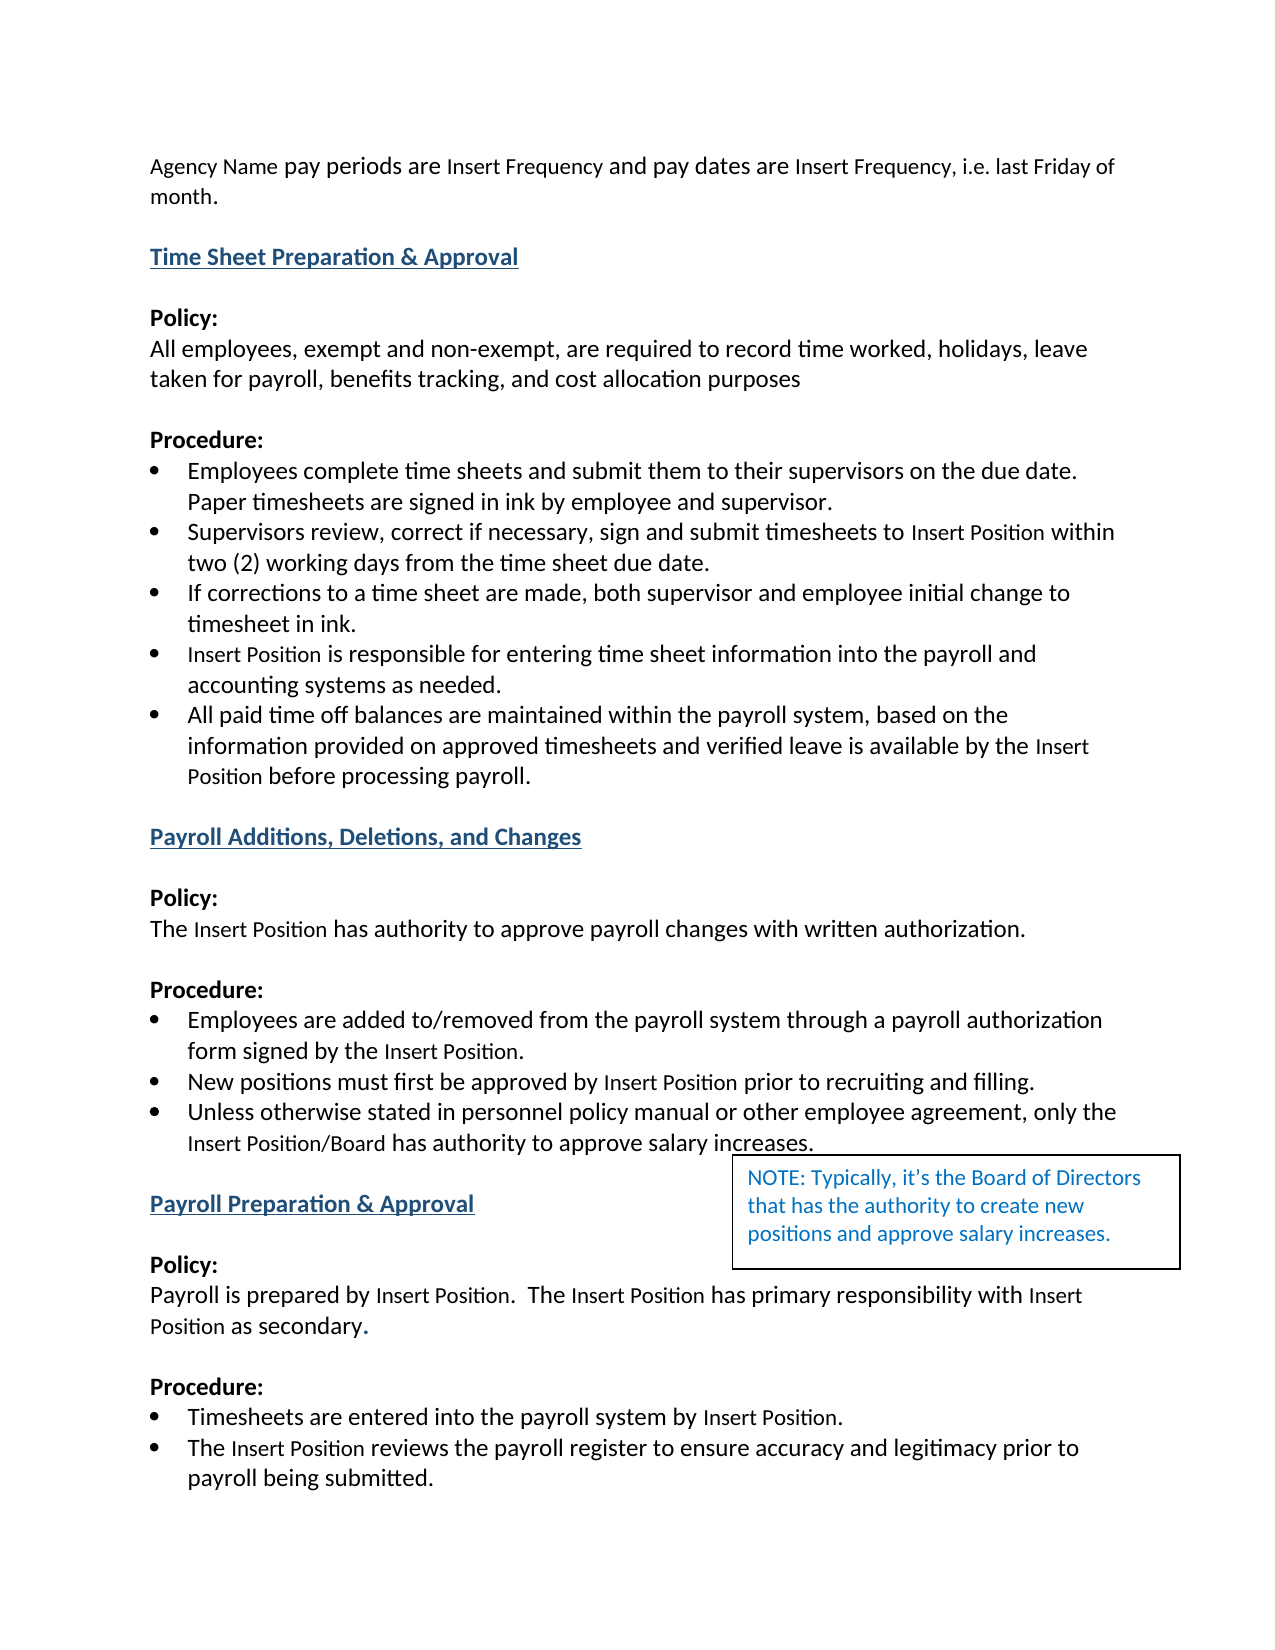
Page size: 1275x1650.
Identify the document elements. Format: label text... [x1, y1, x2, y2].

list Supervisors review, correct if necessary, sign and submit timesheets to within two (2) working days from the time sheet due date. [150, 516, 1125, 577]
list Unless otherwise stated in personnel policy manual or other employee agreement, only the has authority to approve salary increases. [150, 1096, 1125, 1157]
text pay periods are and pay dates are . [150, 150, 1125, 211]
list is responsible for entering time sheet information into the payroll and accounting systems as needed. [150, 638, 1125, 699]
text Policy: [150, 882, 1125, 913]
list The reviews the payroll register to ensure accuracy and legitimacy prior to payroll being submitted. [150, 1432, 1125, 1493]
text The has authority to approve payroll changes with written authorization. [150, 913, 1125, 943]
list Employees are added to/removed from the payroll system through a payroll authorization form signed by the . [150, 1004, 1125, 1066]
text All employees, exempt and non-exempt, are required to record time worked, holidays, leave taken for payroll, benefits tracking, and cost allocation purposes [150, 333, 1125, 394]
text Payroll is prepared by . The has primary responsibility with as secondary. [150, 1279, 1125, 1340]
text Payroll Additions, Deletions, and Changes [150, 821, 1125, 852]
text Procedure: [150, 974, 1125, 1004]
list Employees complete time sheets and submit them to their supervisors on the due date. Paper timesheets are signed in ink by employee and supervisor. [150, 455, 1125, 516]
text Procedure: [150, 425, 1125, 455]
text Policy: [150, 303, 1125, 333]
text Payroll Preparation & Approval [150, 1188, 732, 1218]
text Payroll Preparation & Approval [733, 1188, 1125, 1218]
list Timesheets are entered into the payroll system by . [150, 1401, 1125, 1432]
list If corrections to a time sheet are made, both supervisor and employee initial change to timesheet in ink. [150, 577, 1125, 638]
list New positions must first be approved by prior to recruiting and filling. [150, 1066, 1125, 1096]
text Policy: [150, 1249, 1125, 1279]
text Time Sheet Preparation & Approval [150, 242, 1125, 272]
list All paid time off balances are maintained within the payroll system, based on the information provided on approved timesheets and verified leave is available by the before processing payroll. [150, 699, 1125, 791]
text Procedure: [150, 1371, 1125, 1401]
